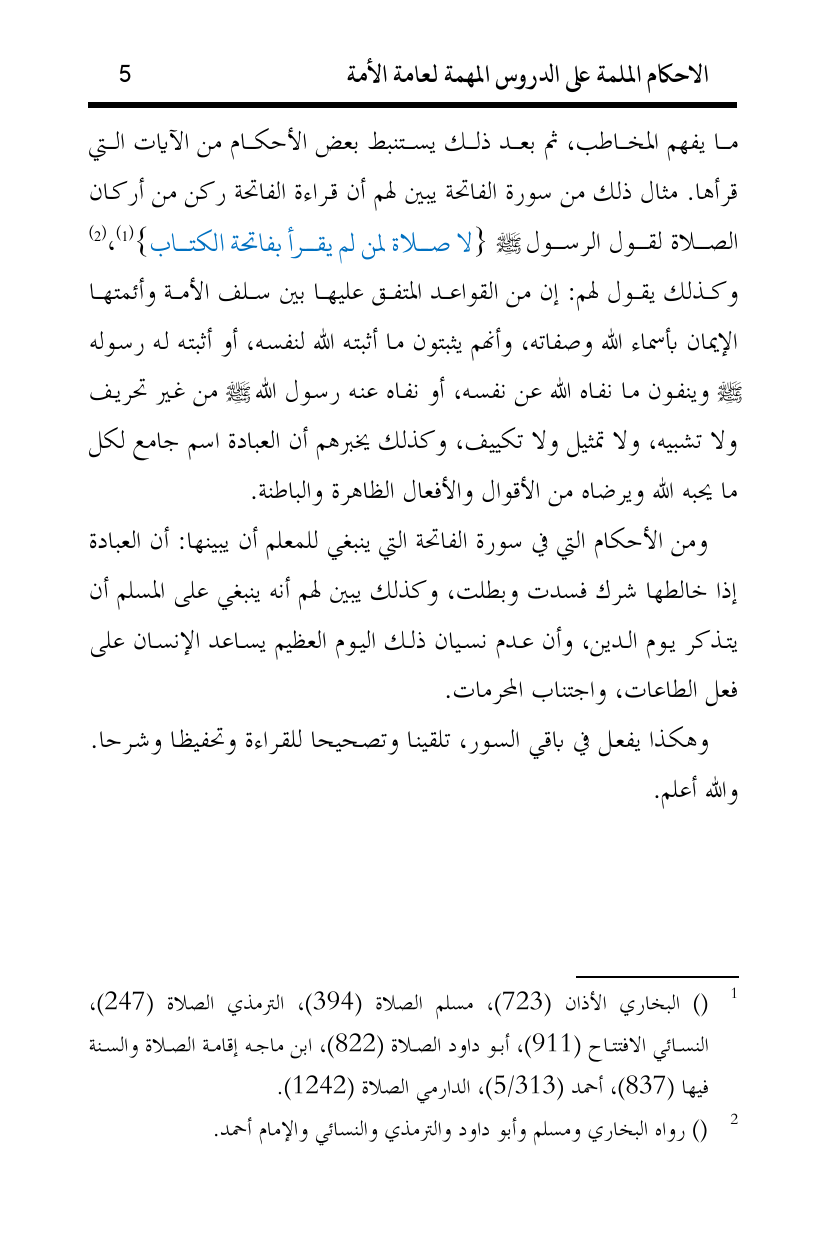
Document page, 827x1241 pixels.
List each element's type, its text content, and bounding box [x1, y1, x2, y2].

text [89, 119, 738, 517]
text وهكذا يفعل في باقي السور، تلقينا وتصحيحا للقراءة وتحفيظا وشرحا. والله أعلم. [89, 717, 738, 816]
text ومن الأحكام التي في سورة الفاتحة التي ينبغي للمعلم أن يبينها: أن العبادة إذا خالطها شرك فسدت وبطلت، وكذلك يبين لهم أنه ينبغي على المسلم أن يتذكر يوم الدين، وأن عدم نسيان ذلك اليوم العظيم يساعد الإنسان على فعل الطاعات، واجتناب المحرمات. [89, 517, 738, 716]
